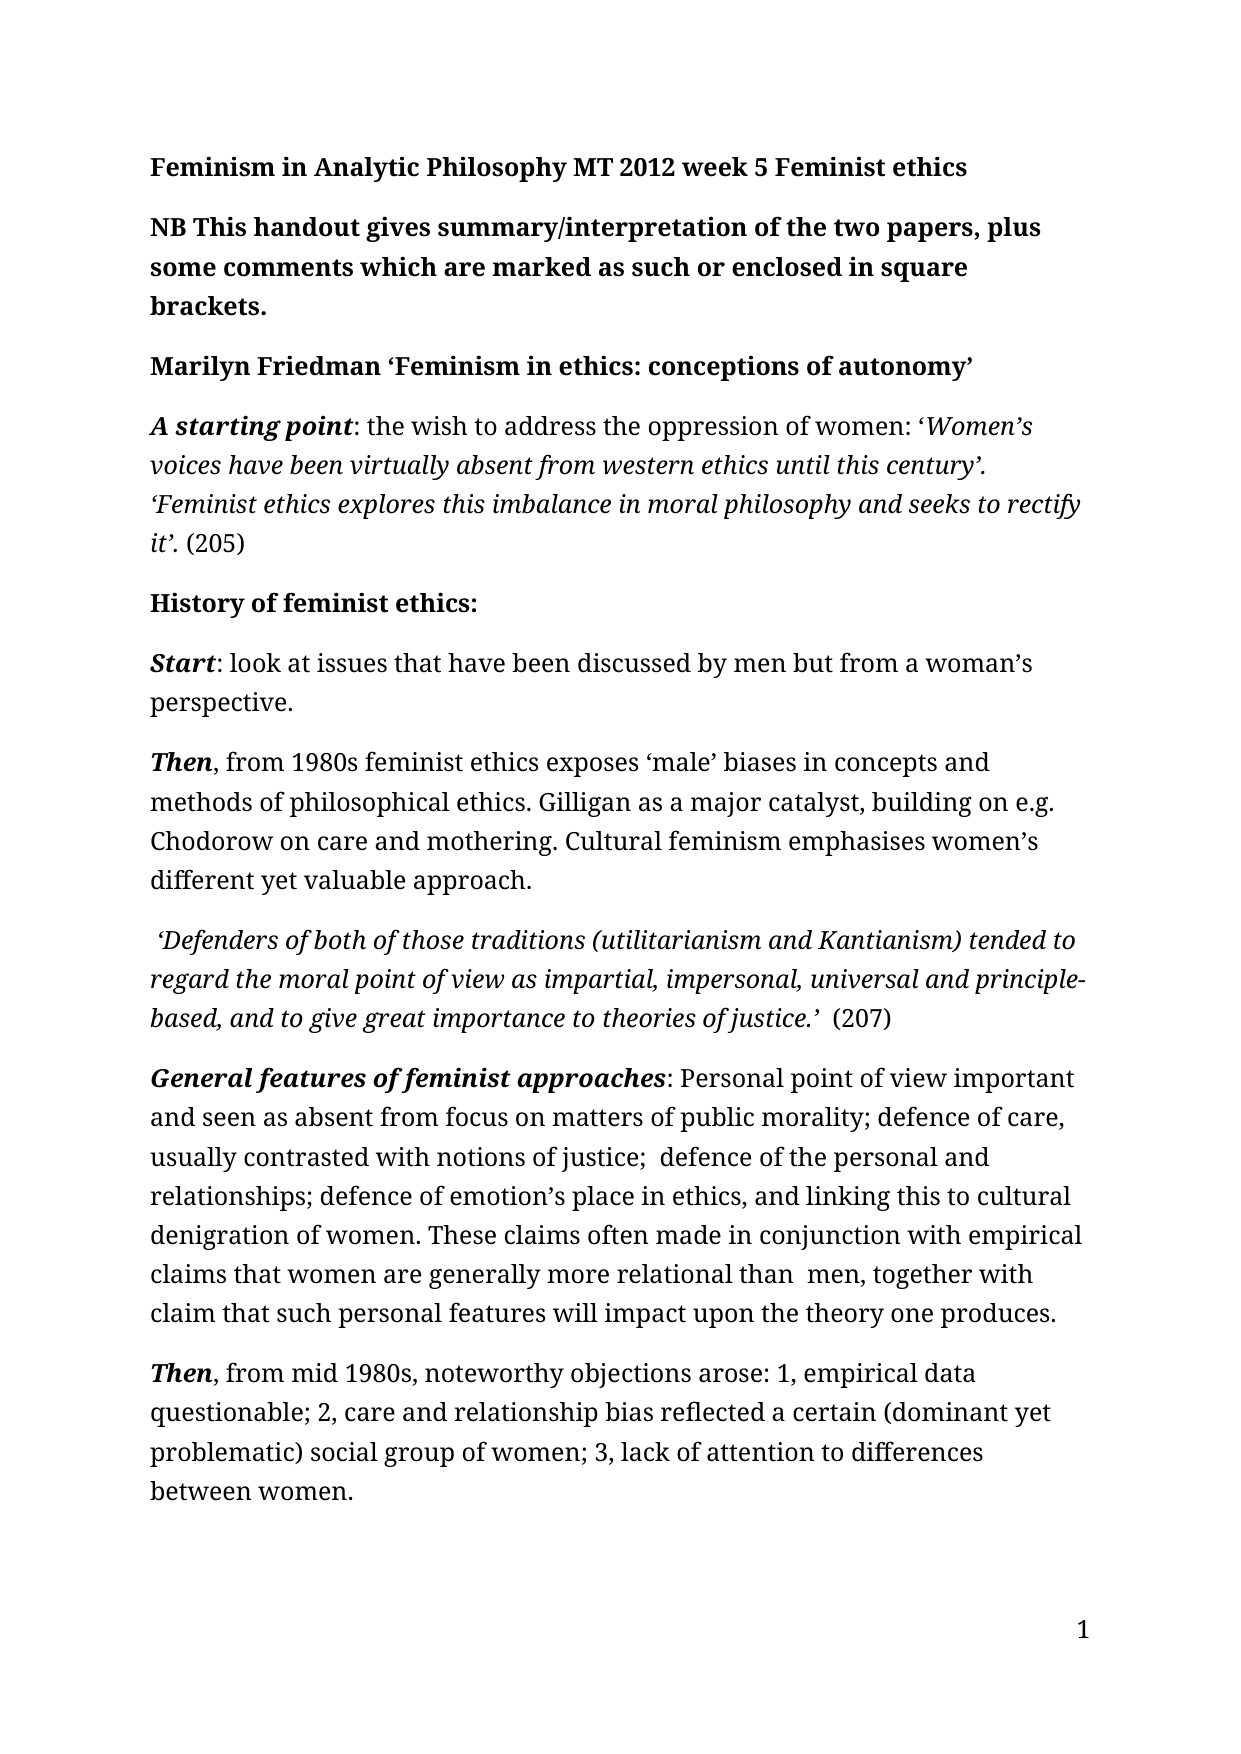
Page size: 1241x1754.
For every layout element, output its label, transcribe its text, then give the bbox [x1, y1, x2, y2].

text Then, from 1980s feminist ethics exposes ‘male’ biases in concepts and methods of philosophical ethics. Gilligan as a major catalyst, building on e.g. Chodorow on care and mothering. Cultural feminism emphasises women’s different yet valuable approach. [150, 745, 1090, 897]
text NB This handout gives summary/interpretation of the two papers, plus some comments which are marked as such or enclosed in square brackets. [150, 210, 1090, 322]
text Then, from mid 1980s, noteworthy objections arose: 1, empirical data questionable; 2, care and relationship bias reflected a certain (dominant yet problematic) social group of women; 3, lack of attention to differences between women. [150, 1356, 1090, 1507]
text Start: look at issues that have been discussed by men but from a woman’s perspective. [150, 646, 1090, 719]
text Feminism in Analytic Philosophy MT 2012 week 5 Feminist ethics [150, 150, 1090, 184]
text ‘Defenders of both of those traditions (utilitarianism and Kantianism) tended to regard the moral point of view as impartial, impersonal, universal and principle-based, and to give great importance to theories of justice.’ (207) [150, 922, 1090, 1035]
text General features of feminist approaches: Personal point of view important and seen as absent from focus on matters of public morality; defence of care, usually contrasted with notions of justice; defence of the personal and relationships; defence of emotion’s place in ethics, and linking this to cultural denigration of women. These claims often made in conjunction with empirical claims that women are generally more relational than men, together with claim that such personal features will impact upon the theory one produces. [150, 1061, 1090, 1330]
text History of feminist ethics: [150, 586, 1090, 620]
text Marilyn Friedman ‘Feminism in ethics: conceptions of autonomy’ [150, 348, 1090, 382]
text A starting point: the wish to address the oppression of women: ‘Women’s voices have been virtually absent from western ethics until this century’. ‘Feminist ethics explores this imbalance in moral philosophy and seeks to rectify it’. (205) [150, 408, 1090, 560]
